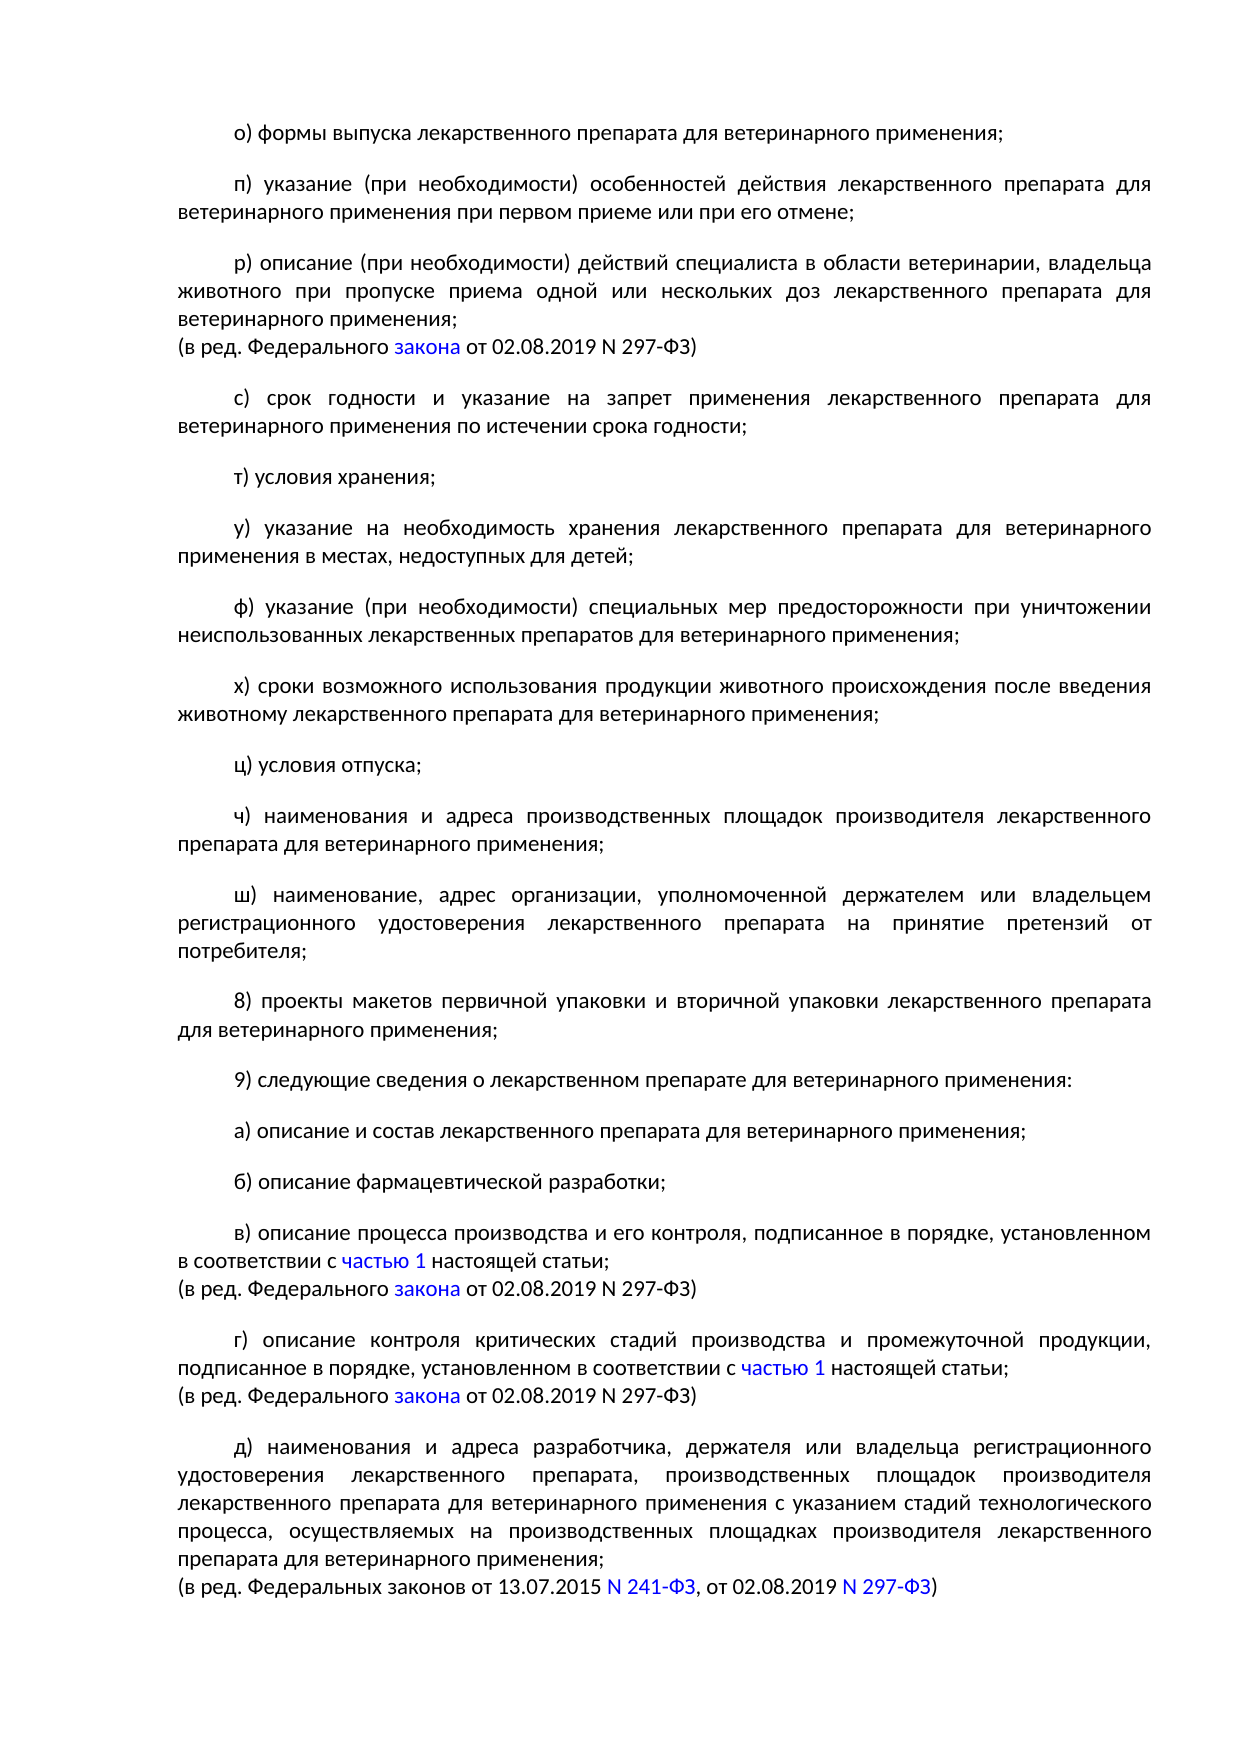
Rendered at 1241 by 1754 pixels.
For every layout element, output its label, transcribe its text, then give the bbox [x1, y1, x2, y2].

text д) наименования и адреса разработчика, держателя или владельца регистрационного удостоверения лекарственного препарата, производственных площадок производителя лекарственного препарата для ветеринарного применения с указанием стадий технологического процесса, осуществляемых на производственных площадках производителя лекарственного препарата для ветеринарного применения; [177, 1432, 1152, 1572]
text с) срок годности и указание на запрет применения лекарственного препарата для ветеринарного применения по истечении срока годности; [177, 383, 1152, 439]
text г) описание контроля критических стадий производства и промежуточной продукции, подписанное в порядке, установленном в соответствии с частью 1 настоящей статьи; [177, 1325, 1152, 1381]
text б) описание фармацевтической разработки; [177, 1167, 1152, 1196]
text ш) наименование, адрес организации, уполномоченной держателем или владельцем регистрационного удостоверения лекарственного препарата на принятие претензий от потребителя; [177, 880, 1152, 964]
text а) описание и состав лекарственного препарата для ветеринарного применения; [177, 1117, 1152, 1144]
text 9) следующие сведения о лекарственном препарате для ветеринарного применения: [177, 1066, 1152, 1094]
text у) указание на необходимость хранения лекарственного препарата для ветеринарного применения в местах, недоступных для детей; [177, 513, 1152, 569]
text ч) наименования и адреса производственных площадок производителя лекарственного препарата для ветеринарного применения; [177, 801, 1152, 857]
text (в ред. Федерального закона от 02.08.2019 N 297-ФЗ) [177, 1274, 1152, 1302]
text о) формы выпуска лекарственного препарата для ветеринарного применения; [177, 118, 1152, 146]
text (в ред. Федеральных законов от 13.07.2015 N 241-ФЗ, от 02.08.2019 N 297-ФЗ) [177, 1572, 1152, 1601]
text х) сроки возможного использования продукции животного происхождения после введения животному лекарственного препарата для ветеринарного применения; [177, 671, 1152, 727]
text р) описание (при необходимости) действий специалиста в области ветеринарии, владельца животного при пропуске приема одной или нескольких доз лекарственного препарата для ветеринарного применения; [177, 248, 1152, 332]
text в) описание процесса производства и его контроля, подписанное в порядке, установленном в соответствии с частью 1 настоящей статьи; [177, 1218, 1152, 1274]
text ф) указание (при необходимости) специальных мер предосторожности при уничтожении неиспользованных лекарственных препаратов для ветеринарного применения; [177, 592, 1152, 648]
text (в ред. Федерального закона от 02.08.2019 N 297-ФЗ) [177, 332, 1152, 360]
text т) условия хранения; [177, 462, 1152, 490]
text п) указание (при необходимости) особенностей действия лекарственного препарата для ветеринарного применения при первом приеме или при его отмене; [177, 169, 1152, 225]
text 8) проекты макетов первичной упаковки и вторичной упаковки лекарственного препарата для ветеринарного применения; [177, 987, 1152, 1043]
text (в ред. Федерального закона от 02.08.2019 N 297-ФЗ) [177, 1381, 1152, 1409]
text ц) условия отпуска; [177, 750, 1152, 778]
